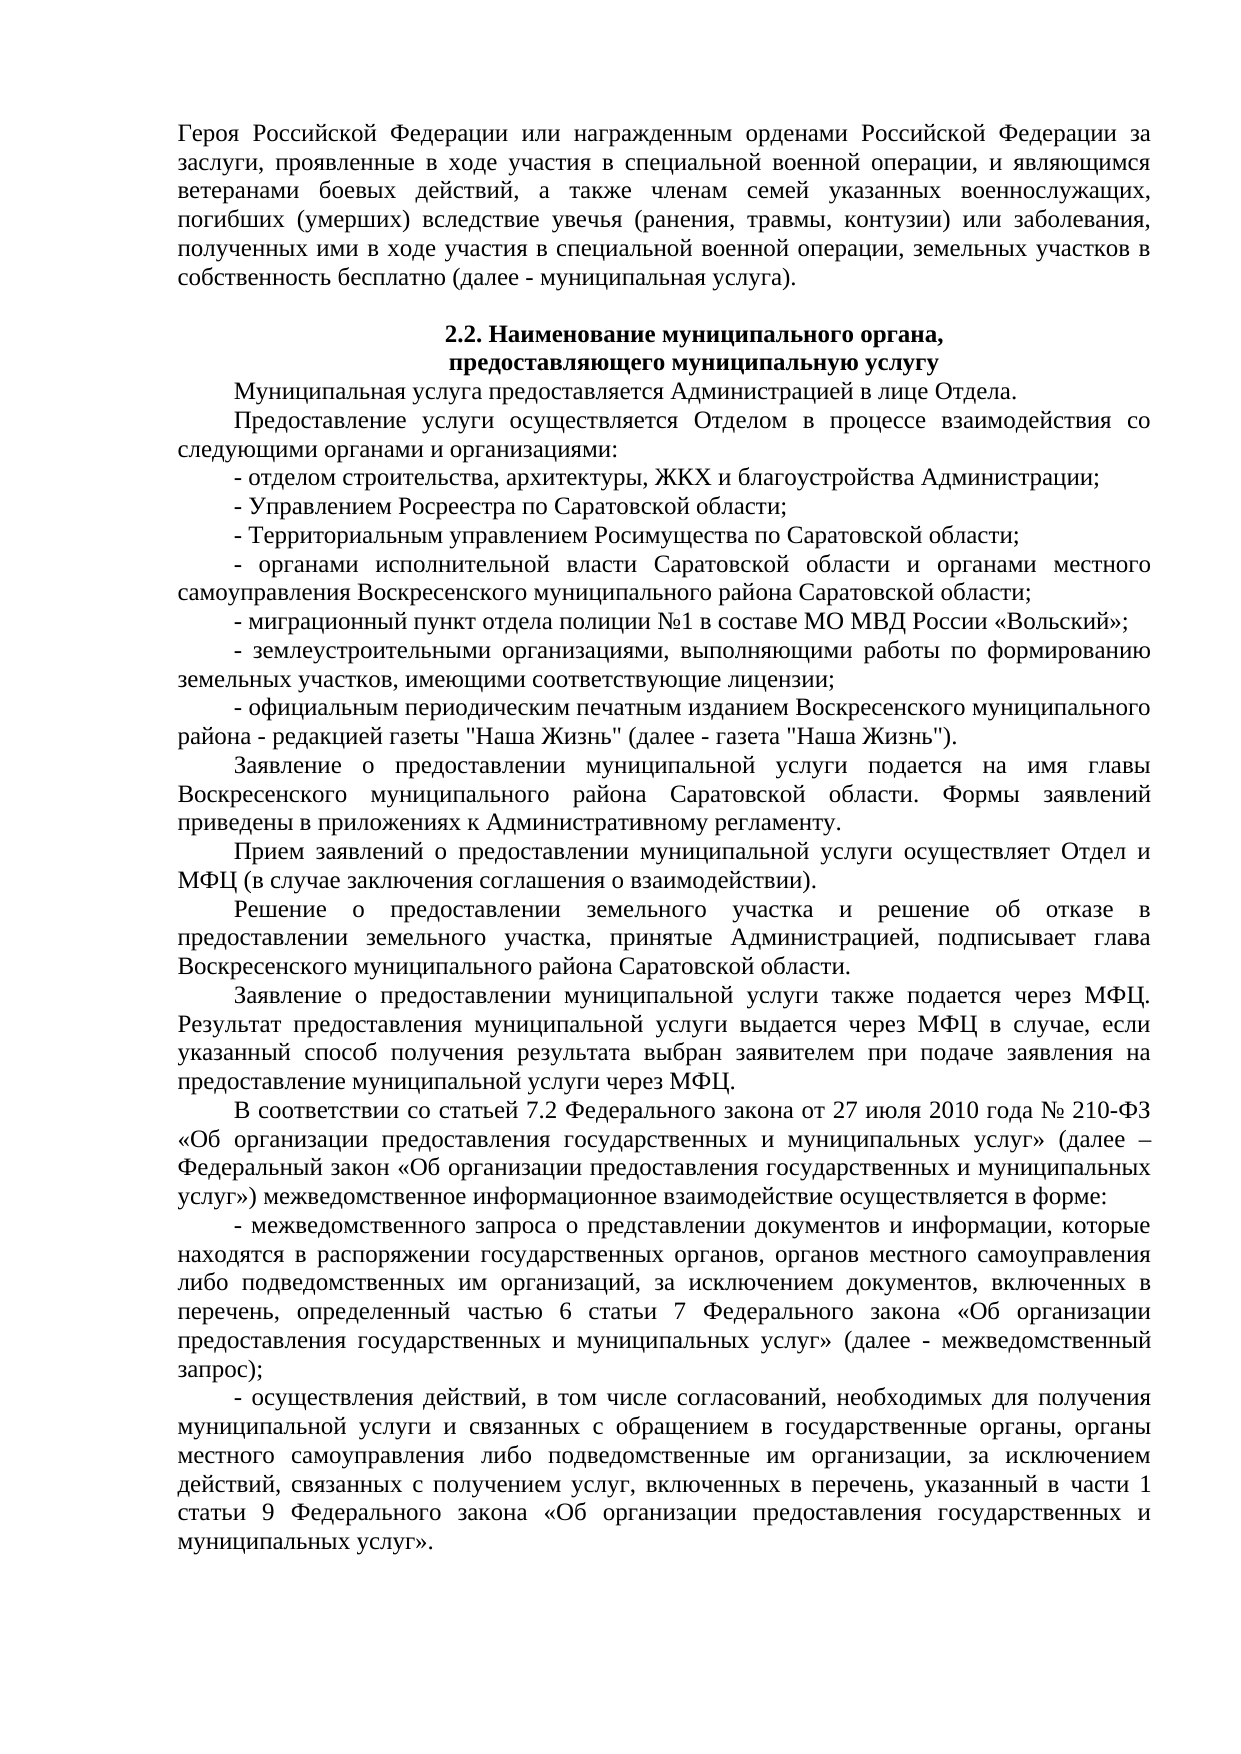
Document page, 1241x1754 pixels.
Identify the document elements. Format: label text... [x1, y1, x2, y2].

text - отделом строительства, архитектуры, ЖКХ и благоустройства Администрации; [177, 462, 1152, 491]
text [177, 118, 1152, 291]
text - официальным периодическим печатным изданием Воскресенского муниципального района - редакцией газеты "Наша Жизнь" (далее - газета "Наша Жизнь"). [177, 692, 1152, 750]
text - осуществления действий, в том числе согласований, необходимых для получения муниципальной услуги и связанных с обращением в государственные органы, органы местного самоуправления либо подведомственные им организации, за исключением действий, связанных с получением услуг, включенных в перечень, указанный в части 1 статьи 9 Федерального закона «Об организации предоставления государственных и муниципальных услуг». [177, 1382, 1152, 1555]
text Предоставление услуги осуществляется Отделом в процессе взаимодействия со следующими органами и организациями: [177, 405, 1152, 462]
text предоставляющего муниципальную услугу [177, 347, 1152, 376]
text Муниципальная услуга предоставляется Администрацией в лице Отдела. [177, 376, 1152, 405]
text В соответствии со статьей 7.2 Федерального закона от 27 июля 2010 года № 210-ФЗ «Об организации предоставления государственных и муниципальных услуг» (далее – Федеральный закон «Об организации предоставления государственных и муниципальных услуг») межведомственное информационное взаимодействие осуществляется в форме: [177, 1095, 1152, 1210]
text - землеустроительными организациями, выполняющими работы по формированию земельных участков, имеющими соответствующие лицензии; [177, 635, 1152, 692]
text - органами исполнительной власти Саратовской области и органами местного самоуправления Воскресенского муниципального района Саратовской области; [177, 549, 1152, 606]
text Заявление о предоставлении муниципальной услуги подается на имя главы Воскресенского муниципального района Саратовской области. Формы заявлений приведены в приложениях к Административному регламенту. [177, 750, 1152, 836]
text Заявление о предоставлении муниципальной услуги также подается через МФЦ. Результат предоставления муниципальной услуги выдается через МФЦ в случае, если указанный способ получения результата выбран заявителем при подаче заявления на предоставление муниципальной услуги через МФЦ. [177, 980, 1152, 1095]
text Решение о предоставлении земельного участка и решение об отказе в предоставлении земельного участка, принятые Администрацией, подписывает глава Воскресенского муниципального района Саратовской области. [177, 894, 1152, 980]
text Прием заявлений о предоставлении муниципальной услуги осуществляет Отдел и МФЦ (в случае заключения соглашения о взаимодействии). [177, 836, 1152, 894]
text - Территориальным управлением Росимущества по Саратовской области; [177, 520, 1152, 549]
text 2.2. Наименование муниципального органа, [177, 319, 1152, 347]
text - межведомственного запроса о представлении документов и информации, которые находятся в распоряжении государственных органов, органов местного самоуправления либо подведомственных им организаций, за исключением документов, включенных в перечень, определенный частью 6 статьи 7 Федерального закона «Об организации предоставления государственных и муниципальных услуг» (далее - межведомственный запрос); [177, 1210, 1152, 1382]
text - Управлением Росреестра по Саратовской области; [177, 491, 1152, 520]
text - миграционный пункт отдела полиции №1 в составе МО МВД России «Вольский»; [177, 606, 1152, 635]
